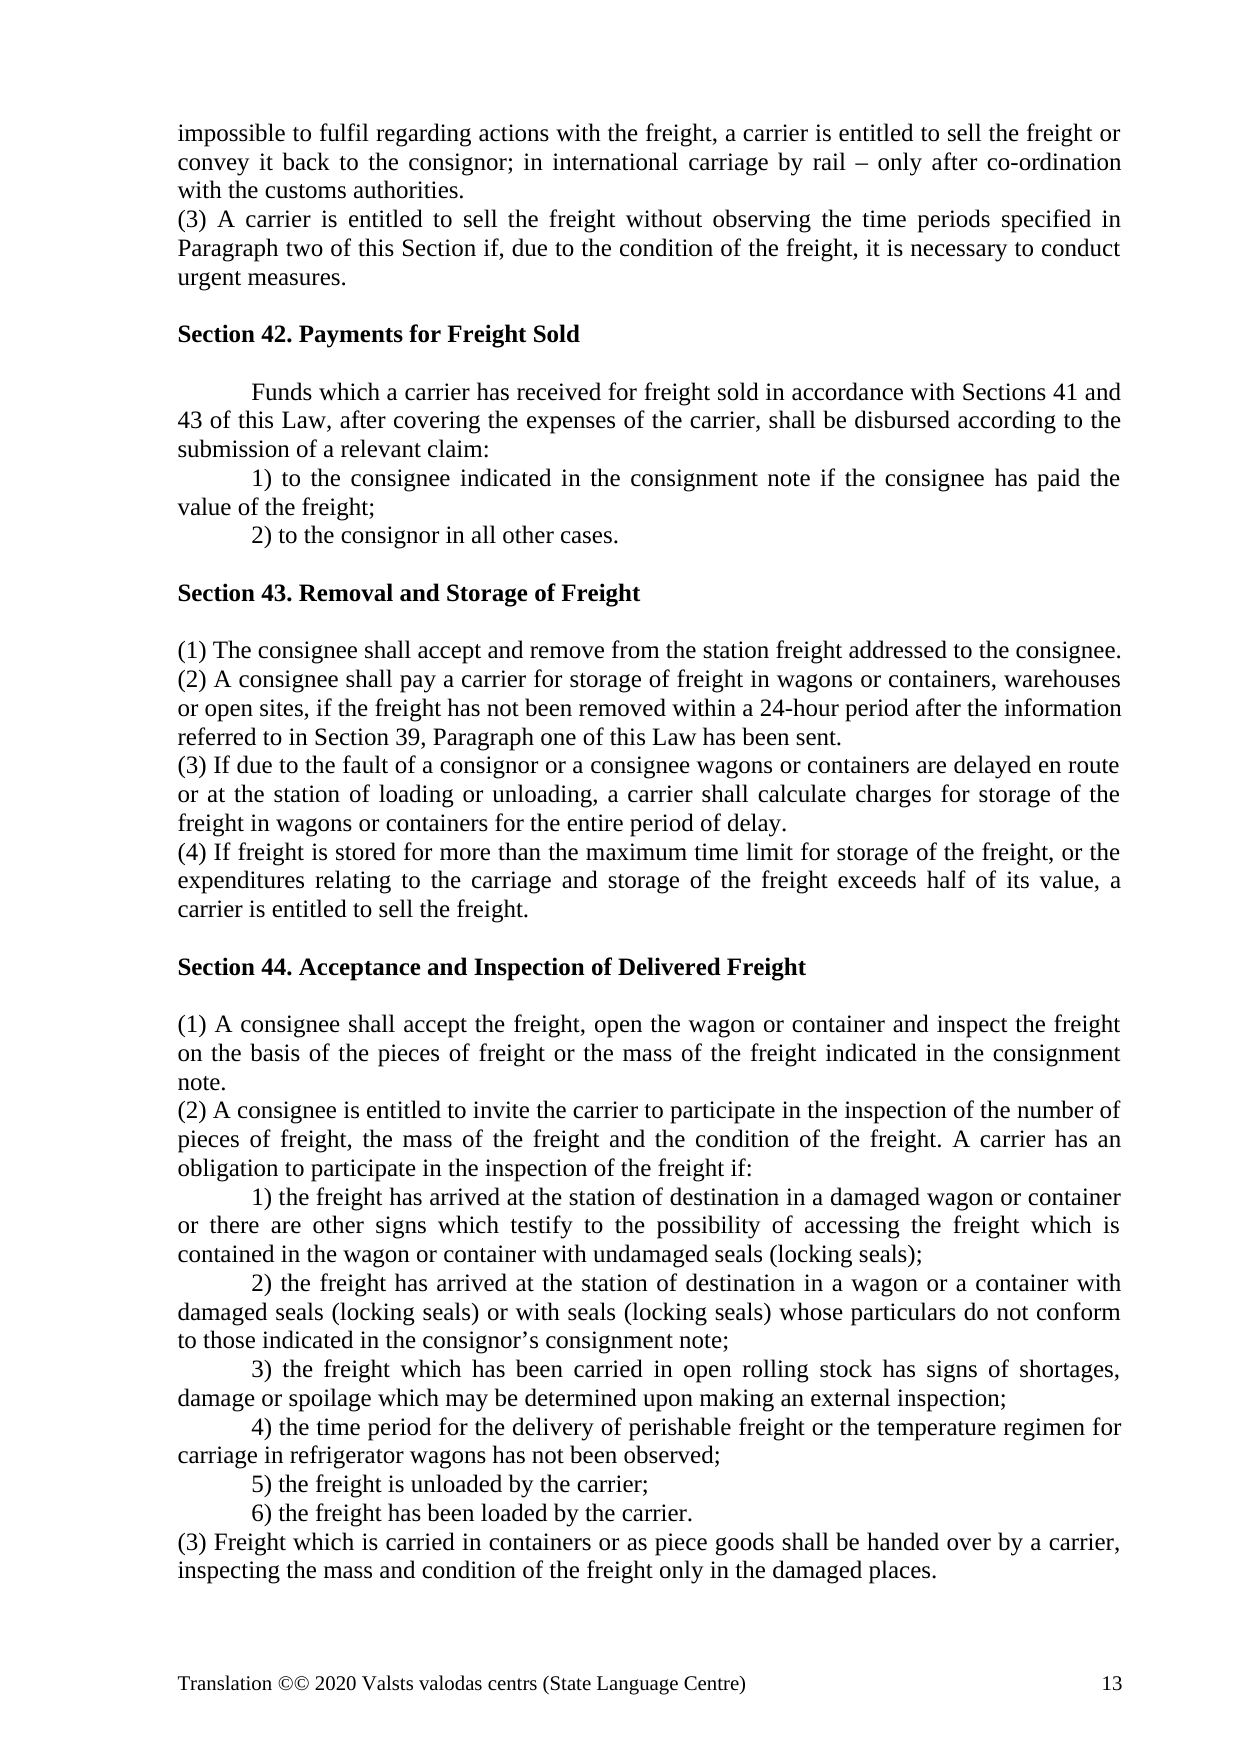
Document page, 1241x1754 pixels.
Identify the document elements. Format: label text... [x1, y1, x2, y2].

text (3) A carrier is entitled to sell the freight without observing the time periods specified in Paragraph two of this Section if, due to the condition of the freight, it is necessary to conduct urgent measures. [177, 204, 1122, 291]
text (4) If freight is stored for more than the maximum time limit for storage of the freight, or the expenditures relating to the carriage and storage of the freight exceeds half of its value, a carrier is entitled to sell the freight. [177, 837, 1122, 923]
text 3) the freight which has been carried in open rolling stock has signs of shortages, damage or spoilage which may be determined upon making an external inspection; [177, 1354, 1122, 1412]
text (2) A consignee is entitled to invite the carrier to participate in the inspection of the number of pieces of freight, the mass of the freight and the condition of the freight. A carrier has an obligation to participate in the inspection of the freight if: [177, 1096, 1122, 1182]
text 2) the freight has arrived at the station of destination in a wagon or a container with damaged seals (locking seals) or with seals (locking seals) whose particulars do not conform to those indicated in the consignor’s consignment note; [177, 1268, 1122, 1354]
text (3) If due to the fault of a consignor or a consignee wagons or containers are delayed en route or at the station of loading or unloading, a carrier shall calculate charges for storage of the freight in wagons or containers for the entire period of delay. [177, 751, 1122, 837]
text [177, 118, 1122, 204]
text Section 42. Payments for Freight Sold [177, 319, 1122, 348]
text 1) to the consignee indicated in the consignment note if the consignee has paid the value of the freight; [177, 463, 1122, 521]
text (1) A consignee shall accept the freight, open the wagon or container and inspect the freight on the basis of the pieces of freight or the mass of the freight indicated in the consignment note. [177, 1009, 1122, 1096]
text 5) the freight is unloaded by the carrier; [177, 1469, 1122, 1498]
text (3) Freight which is carried in containers or as piece goods shall be handed over by a carrier, inspecting the mass and condition of the freight only in the damaged places. [177, 1527, 1122, 1584]
text Section 44. Acceptance and Inspection of Delivered Freight [177, 952, 1122, 981]
text Funds which a carrier has received for freight sold in accordance with Sections 41 and 43 of this Law, after covering the expenses of the carrier, shall be disbursed according to the submission of a relevant claim: [177, 377, 1122, 463]
text (1) The consignee shall accept and remove from the station freight addressed to the consignee. [177, 636, 1122, 664]
text (2) A consignee shall pay a carrier for storage of freight in wagons or containers, warehouses or open sites, if the freight has not been removed within a 24-hour period after the information referred to in Section 39, Paragraph one of this Law has been sent. [177, 664, 1122, 751]
text Section 43. Removal and Storage of Freight [177, 578, 1122, 607]
text 2) to the consignor in all other cases. [177, 521, 1122, 549]
text 1) the freight has arrived at the station of destination in a damaged wagon or container or there are other signs which testify to the possibility of accessing the freight which is contained in the wagon or container with undamaged seals (locking seals); [177, 1182, 1122, 1268]
text 4) the time period for the delivery of perishable freight or the temperature regimen for carriage in refrigerator wagons has not been observed; [177, 1412, 1122, 1469]
text 6) the freight has been loaded by the carrier. [177, 1498, 1122, 1527]
